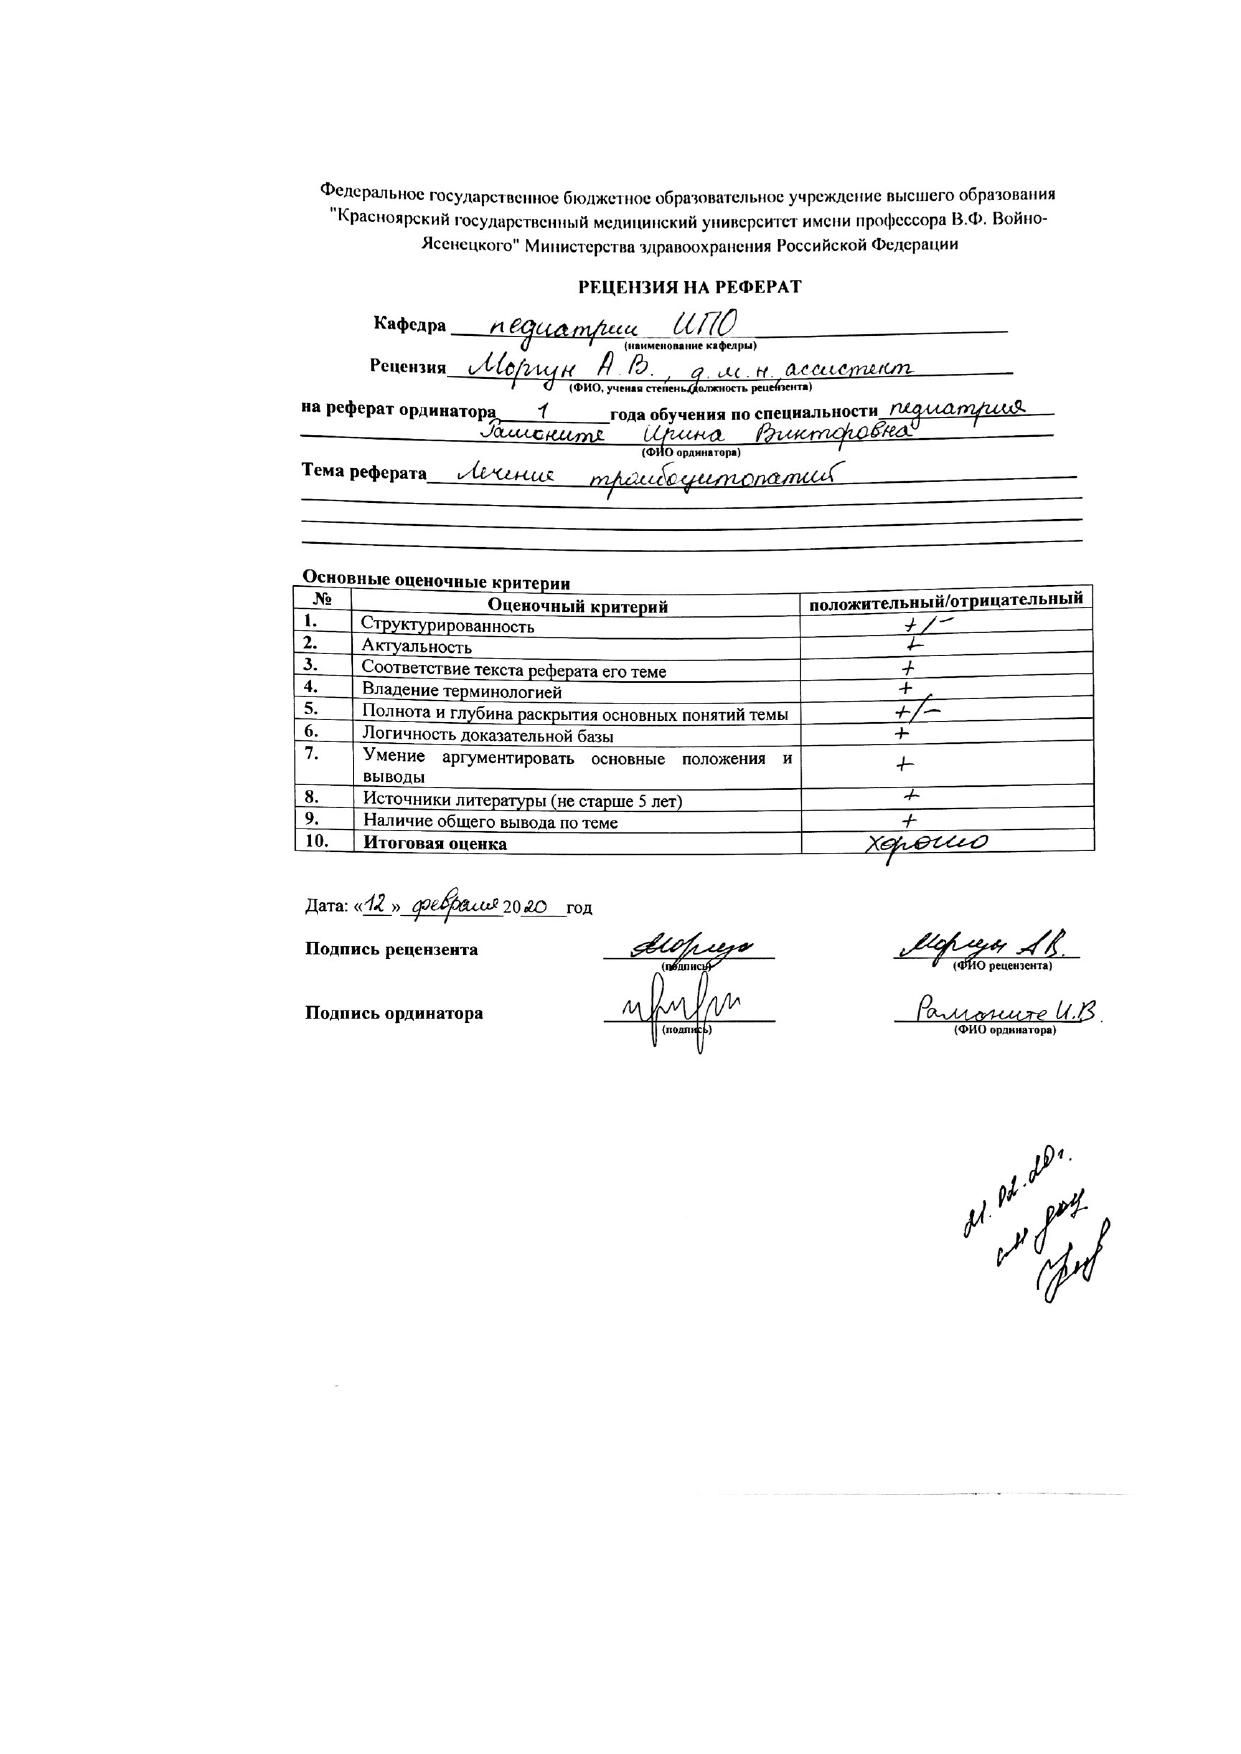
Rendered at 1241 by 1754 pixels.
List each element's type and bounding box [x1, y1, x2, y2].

picture [178, 118, 1151, 1495]
